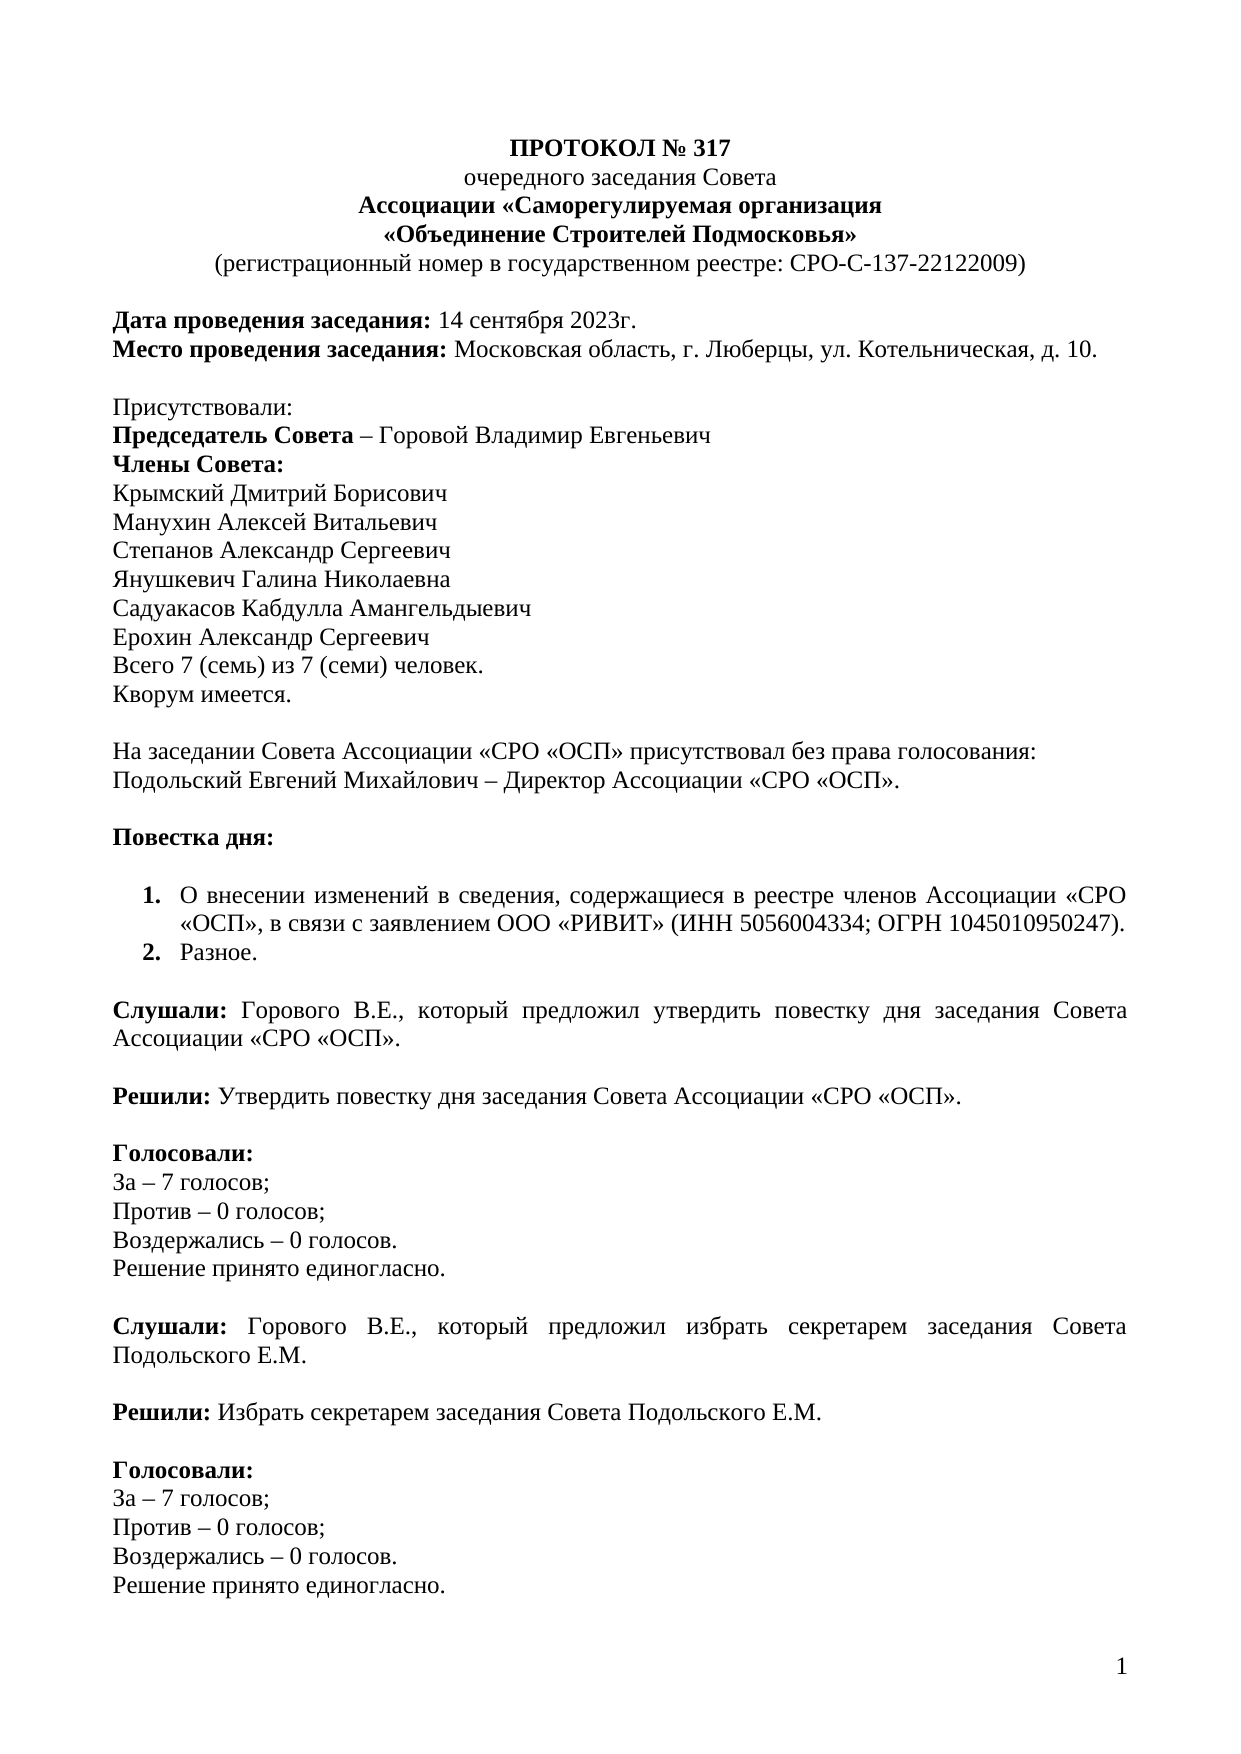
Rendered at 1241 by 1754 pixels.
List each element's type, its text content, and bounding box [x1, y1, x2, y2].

text Подольский Евгений Михайлович – Директор Ассоциации «СРО «ОСП». [112, 765, 1128, 793]
text Повестка дня: [112, 822, 1128, 851]
text Манухин Алексей Витальевич [112, 507, 1128, 535]
text Всего 7 (семь) из 7 (семи) человек. [112, 650, 1128, 679]
text Слушали: Горового В.Е., который предложил утвердить повестку дня заседания Совета Ассоциации «СРО «ОСП». [112, 995, 1128, 1052]
text Ассоциации «Саморегулируемая организация [112, 190, 1128, 219]
text Председатель Совета – Горовой Владимир Евгеньевич [112, 420, 1128, 449]
text Присутствовали: [112, 392, 1128, 420]
text Воздержались – 0 голосов. [112, 1541, 1128, 1570]
text Воздержались – 0 голосов. [112, 1225, 1128, 1253]
text Степанов Александр Сергеевич [112, 535, 1128, 564]
text Дата проведения заседания: 14 сентября 2023г. [112, 305, 1128, 334]
text Решили: Избрать секретарем заседания Совета Подольского Е.М. [112, 1397, 1128, 1426]
text ПРОТОКОЛ № 317 [112, 133, 1128, 162]
text «Объединение Строителей Подмосковья» [112, 219, 1128, 248]
text Решили: Утвердить повестку дня заседания Совета Ассоциации «СРО «ОСП». [112, 1081, 1128, 1110]
text На заседании Совета Ассоциации «СРО «ОСП» присутствовал без права голосования: [112, 736, 1128, 765]
text очередного заседания Совета [112, 162, 1128, 190]
text Члены Совета: [112, 449, 1128, 478]
text Ерохин Александр Сергеевич [112, 622, 1128, 650]
text Голосовали: [112, 1455, 1128, 1483]
text Янушкевич Галина Николаевна [112, 564, 1128, 593]
text Слушали: Горового В.Е., который предложил избрать секретарем заседания Совета Подольского Е.М. [112, 1311, 1128, 1368]
text За – 7 голосов; [112, 1167, 1128, 1196]
text За – 7 голосов; [112, 1483, 1128, 1512]
list О внесении изменений в сведения, содержащиеся в реестре членов Ассоциации «СРО «ОСП», в связи с заявлением ООО «РИВИТ» (ИНН 5056004334; ОГРН 1045010950247). [142, 880, 1128, 937]
text Место проведения заседания: Московская область, г. Люберцы, ул. Котельническая, д. 10. [112, 334, 1128, 363]
text Кворум имеется. [112, 679, 1128, 708]
text Голосовали: [112, 1138, 1128, 1167]
text Решение принято единогласно. [112, 1570, 1128, 1598]
list Разное. [142, 937, 1128, 966]
text Садуакасов Кабдулла Амангельдыевич [112, 593, 1128, 622]
text Крымский Дмитрий Борисович [112, 478, 1128, 507]
text Против – 0 голосов; [112, 1196, 1128, 1225]
text Против – 0 голосов; [112, 1512, 1128, 1541]
text Решение принято единогласно. [112, 1253, 1128, 1282]
text (регистрационный номер в государственном реестре: СРО-С-137-22122009) [112, 248, 1128, 277]
